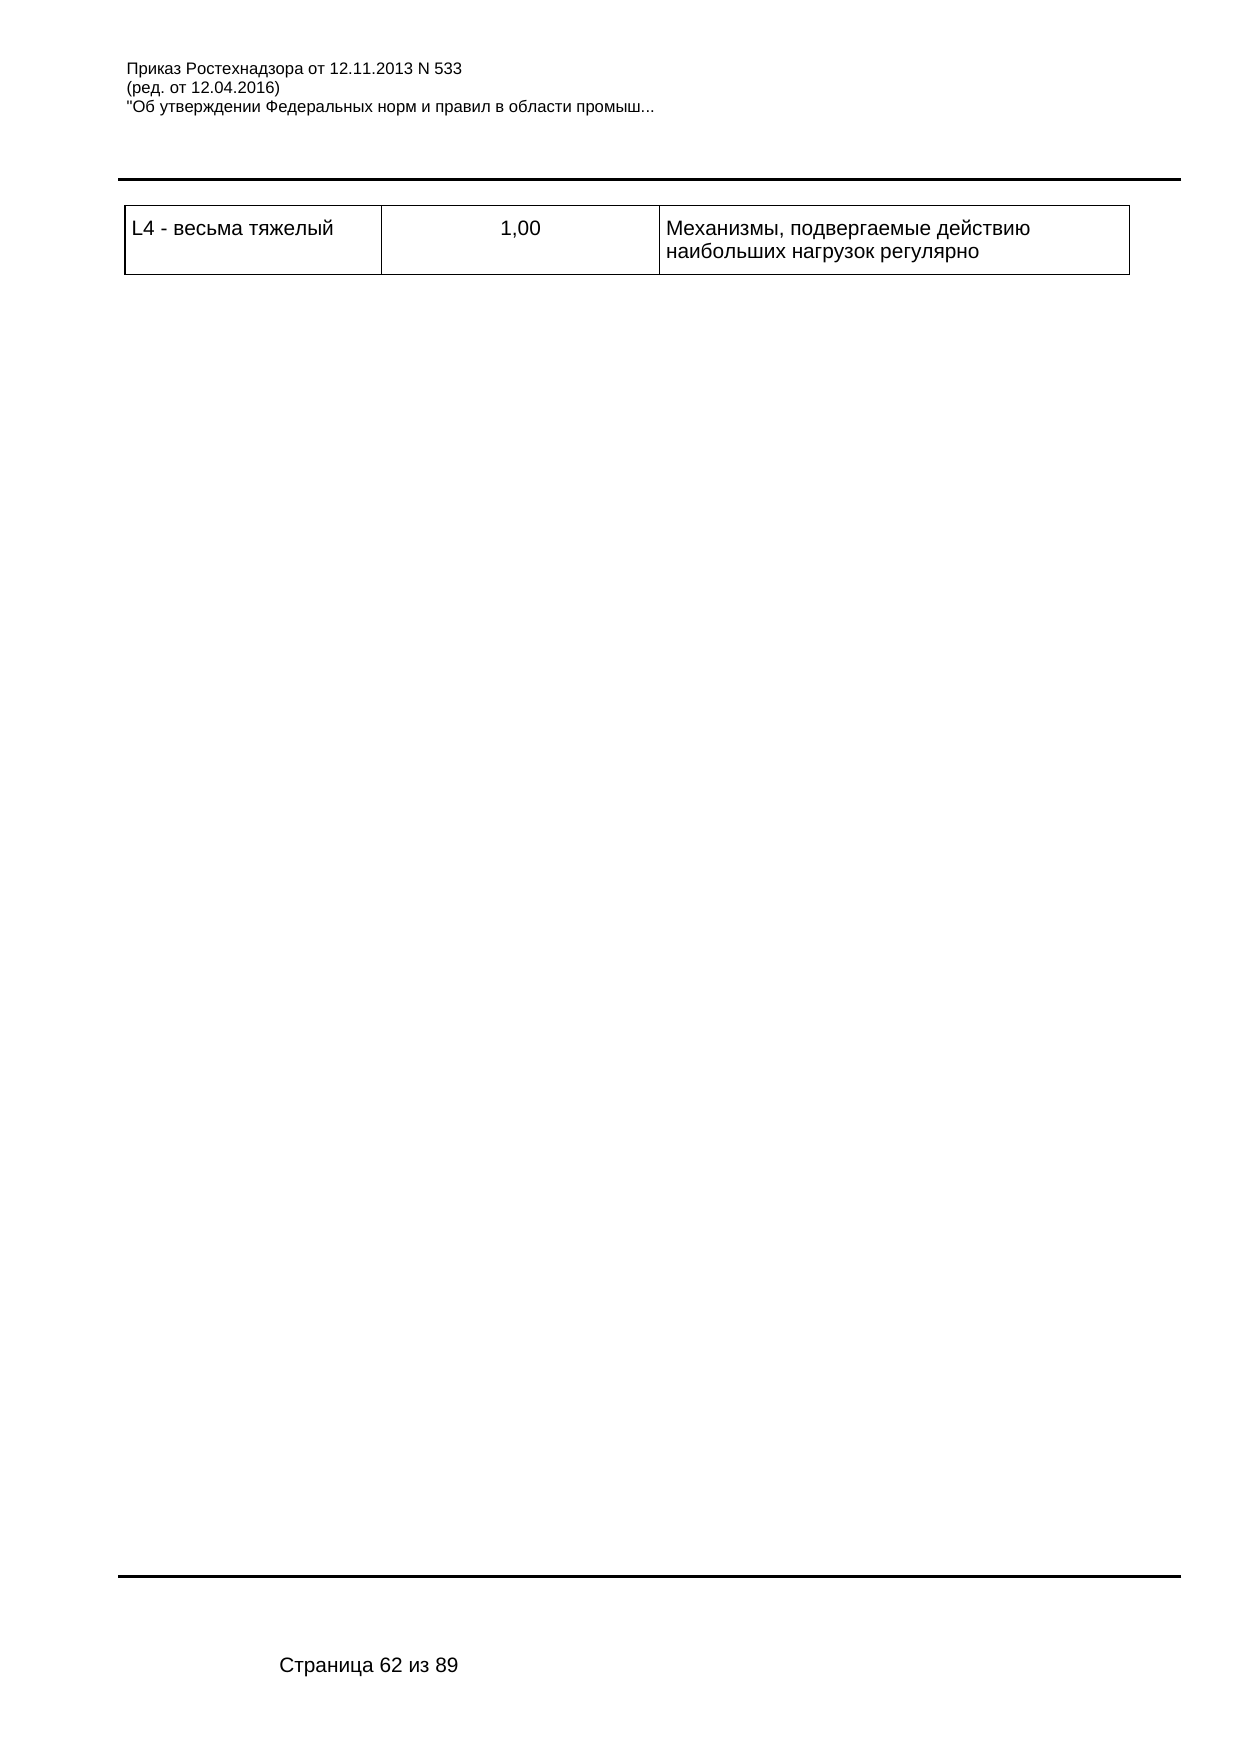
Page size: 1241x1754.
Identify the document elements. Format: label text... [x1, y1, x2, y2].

table_cell 1,00 [382, 206, 659, 274]
table_cell Механизмы, подвергаемые действию наибольших нагрузок регулярно [660, 206, 1129, 274]
table_cell L4 - весьма тяжелый [126, 206, 381, 274]
